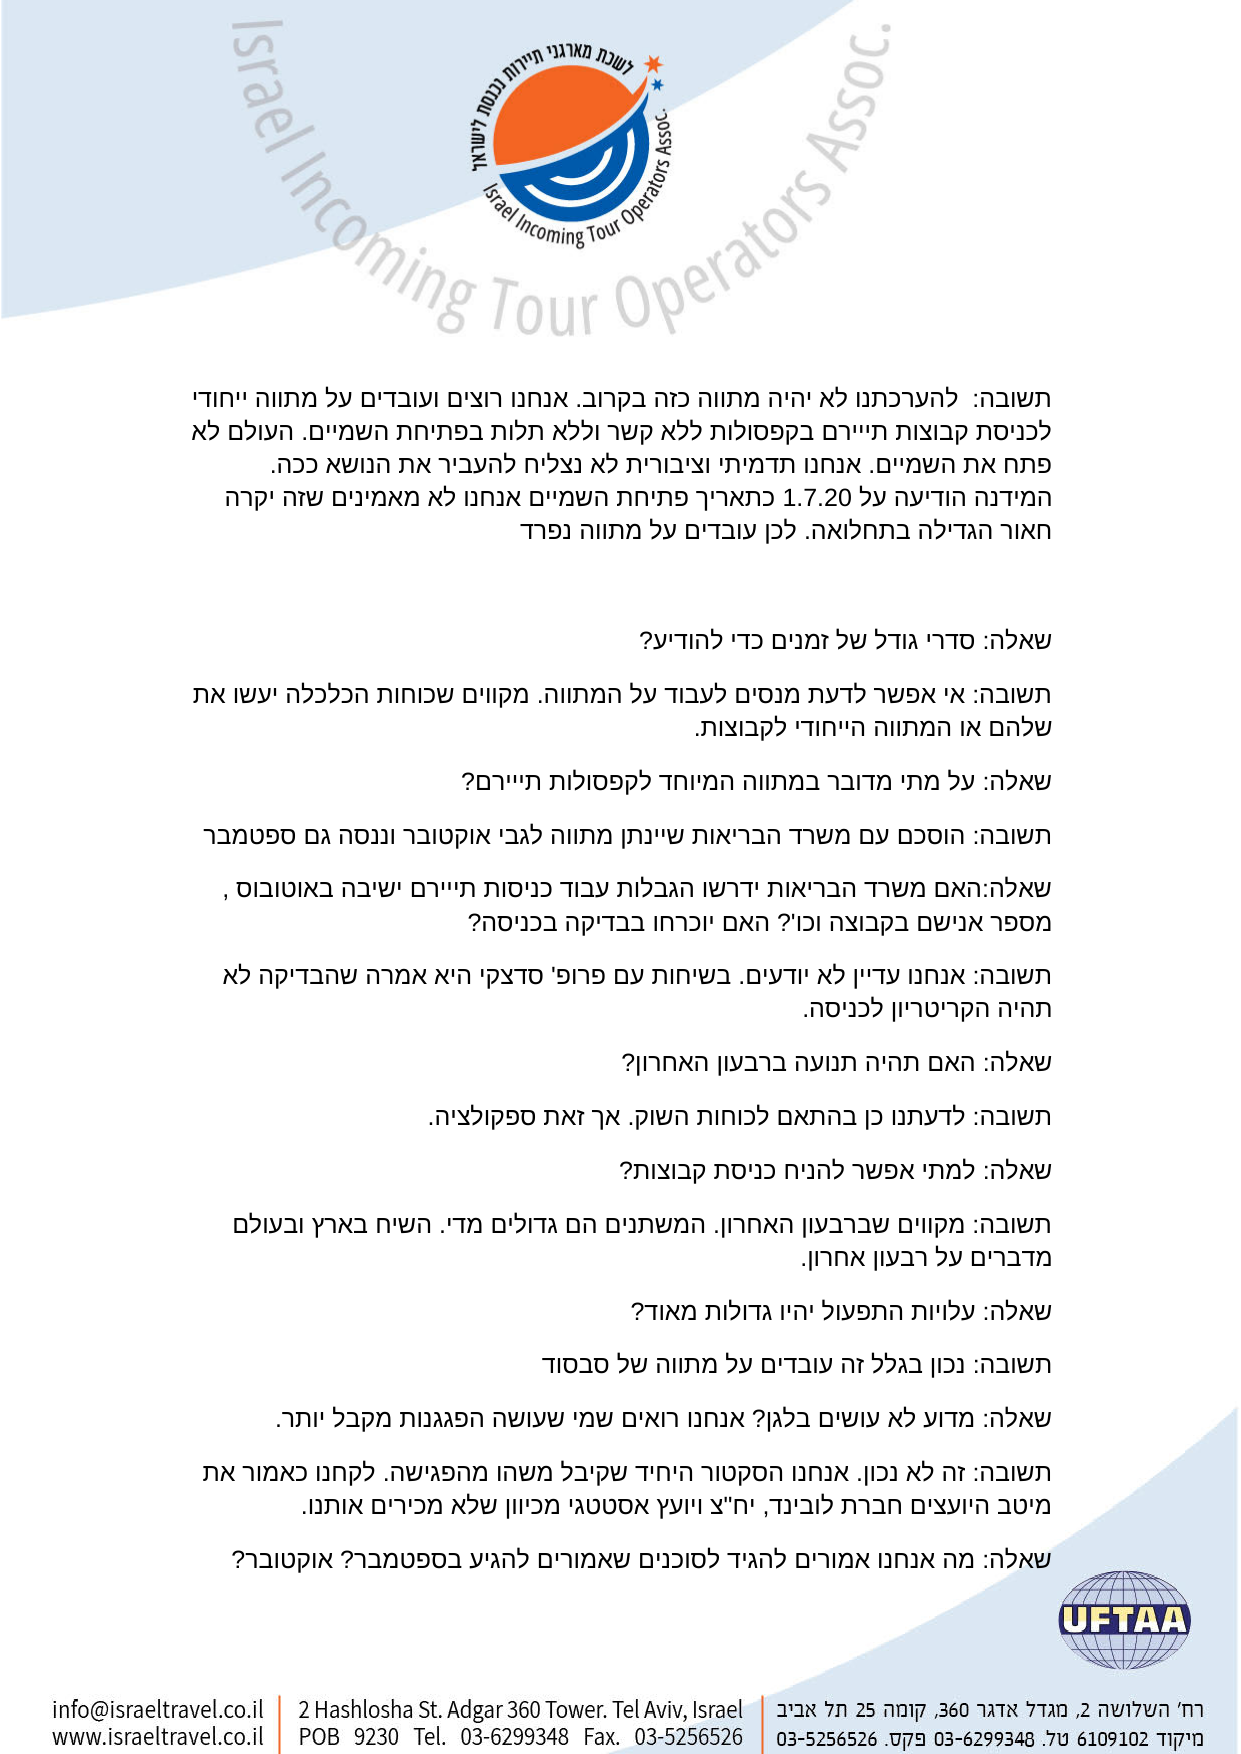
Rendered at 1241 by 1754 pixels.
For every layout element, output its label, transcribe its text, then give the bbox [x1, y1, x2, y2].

text תשובה: זה לא נכון. אנחנו הסקטור היחיד שקיבל משהו מהפגישה. לקחנו כאמור את מיטב היועצים חברת לובינד, יח"צ ויועץ אסטטגי מכיוון שלא מכירים אותנו. [187, 1458, 1053, 1520]
text תשובה: נכון בגלל זה עובדים על מתווה של סבסוד [187, 1351, 1053, 1379]
text שאלה: על מתי מדובר במתווה המיוחד לקפסולות תייירם? [187, 767, 1053, 796]
text תשובה: הוסכם עם משרד הבריאות שיינתן מתווה לגבי אוקטובר וננסה גם ספטמבר [187, 821, 1053, 849]
text תשובה: אנחנו עדיין לא יודעים. בשיחות עם פרופ' סדצקי היא אמרה שהבדיקה לא תהיה הקריטריון לכניסה. [187, 961, 1053, 1023]
text שאלה: עלויות התפעול יהיו גדולות מאוד? [187, 1297, 1053, 1325]
text תשובה: להערכתנו לא יהיה מתווה כזה בקרוב. אנחנו רוצים ועובדים על מתווה ייחודי לכניסת קבוצות תייירם בקפסולות ללא קשר וללא תלות בפתיחת השמיים. העולם לא פתח את השמיים. אנחנו תדמיתי וציבורית לא נצליח להעביר את הנושא ככה. המידנה הודיעה על 1.7.20 כתאריך פתיחת השמיים אנחנו לא מאמינים שזה יקרה חאור הגדילה בתחלואה. לכן עובדים על מתווה נפרד [187, 360, 1053, 545]
text תשובה: אי אפשר לדעת מנסים לעבוד על המתווה. מקווים שכוחות הכלכלה יעשו את שלהם או המתווה הייחודי לקבוצות. [187, 680, 1053, 742]
text תשובה: לדעתנו כן בהתאם לכוחות השוק. אך זאת ספקולציה. [187, 1102, 1053, 1131]
picture [1, 1384, 1241, 1754]
text תשובה: מקווים שברבעון האחרון. המשתנים הם גדולים מדי. השיח בארץ ובעולם מדברים על רבעון אחרון. [187, 1210, 1053, 1272]
text שאלה: מדוע לא עושים בלגן? אנחנו רואים שמי שעושה הפגגנות מקבל יותר. [187, 1404, 1053, 1433]
text שאלה:האם משרד הבריאות ידרשו הגבלות עבוד כניסות תייירם ישיבה באוטובוס , מספר אנישם בקבוצה וכו'? האם יוכרחו בבדיקה בכניסה? [187, 874, 1053, 936]
text שאלה: סדרי גודל של זמנים כדי להודיע? [187, 626, 1053, 655]
picture [1, 0, 1236, 360]
text שאלה: האם תהיה תנועה ברבעון האחרון? [187, 1048, 1053, 1077]
text שאלה: מה אנחנו אמורים להגיד לסוכנים שאמורים להגיע בספטמבר? אוקטובר? [187, 1545, 1053, 1574]
text שאלה: למתי אפשר להניח כניסת קבוצות? [187, 1156, 1053, 1185]
